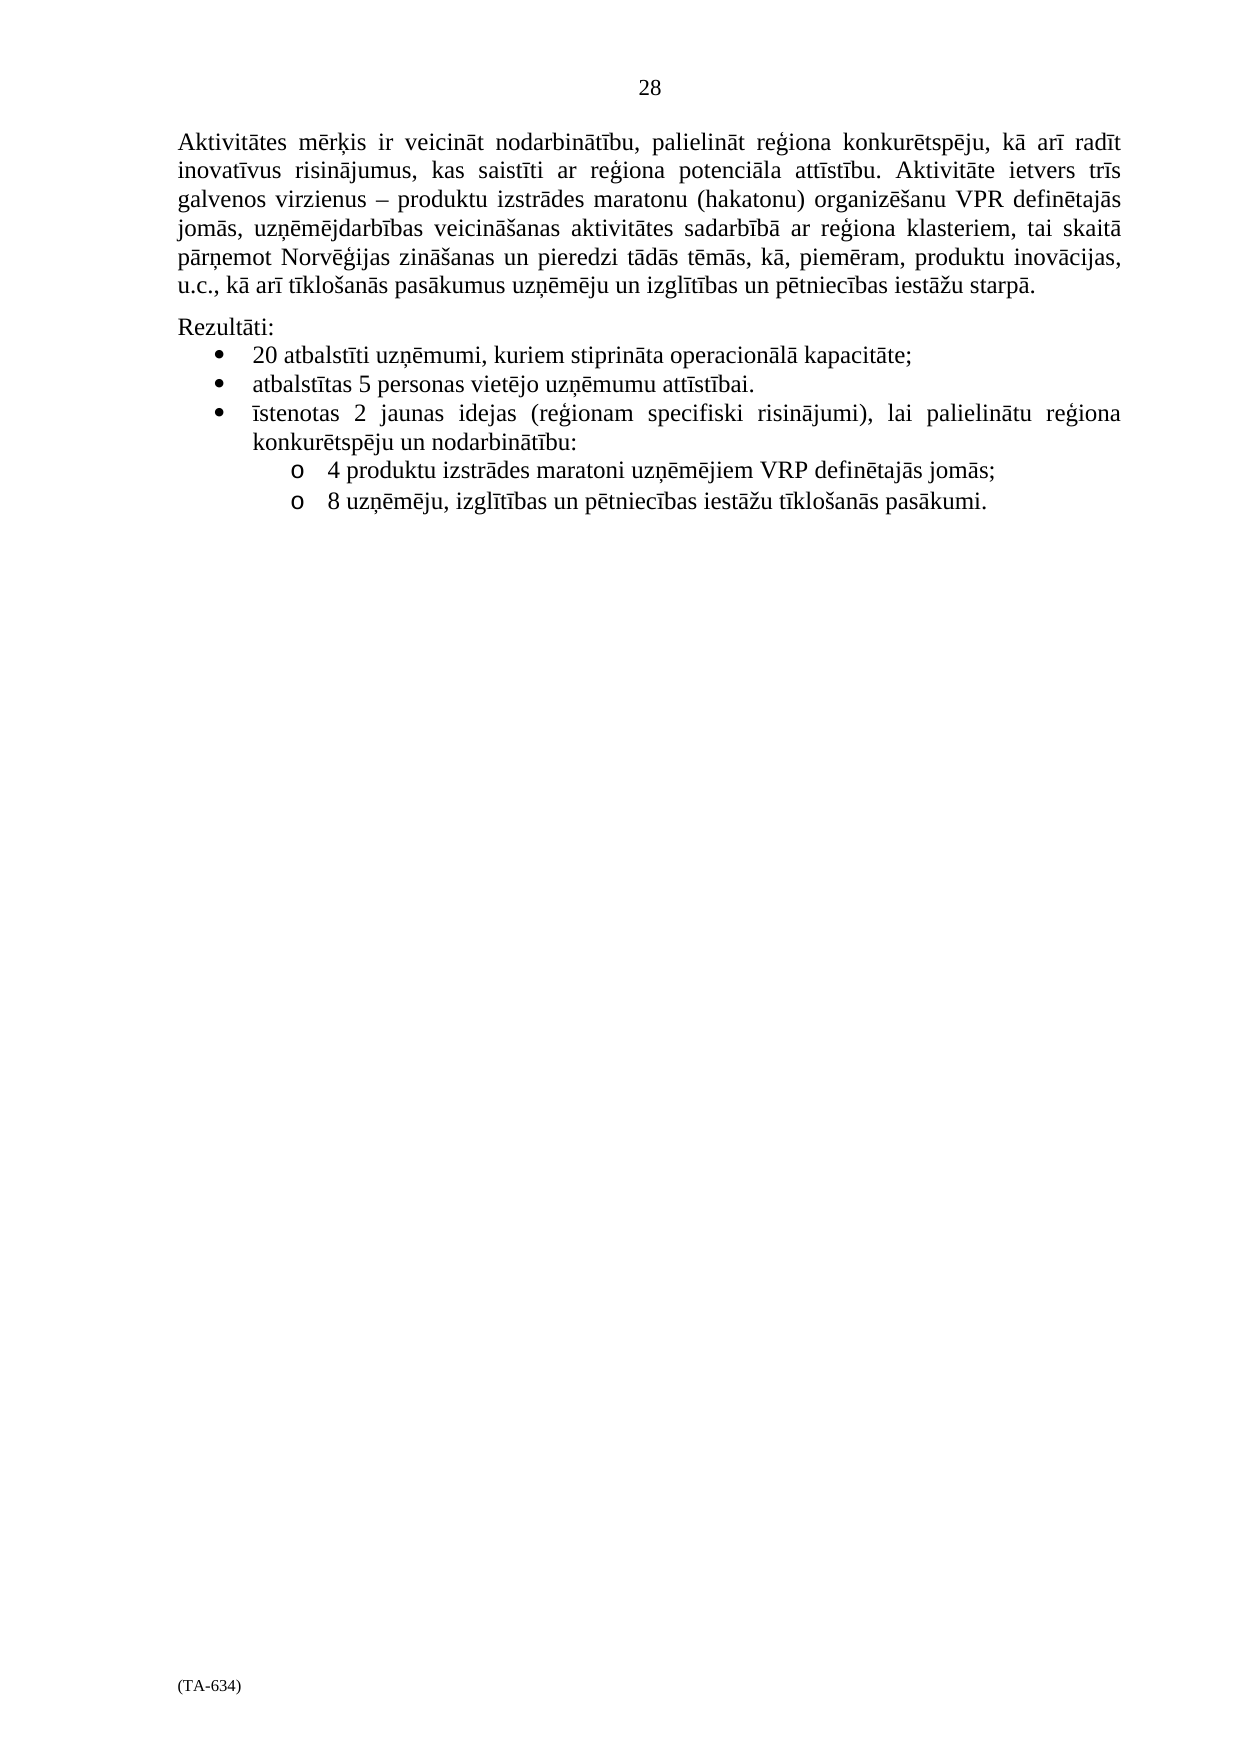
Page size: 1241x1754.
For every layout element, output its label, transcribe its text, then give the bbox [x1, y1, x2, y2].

text Rezultāti: [177, 312, 1122, 340]
list 4 produktu izstrādes maratoni uzņēmējiem VRP definētajās jomās; [290, 455, 1122, 486]
list 8 uzņēmēju, izglītības un pētniecības iestāžu tīklošanās pasākumi. [290, 486, 1122, 517]
list īstenotas 2 jaunas idejas (reģionam specifiski risinājumi), lai palielinātu reģiona konkurētspēju un nodarbinātību: [215, 398, 1122, 455]
list 20 atbalstīti uzņēmumi, kuriem stiprināta operacionālā kapacitāte; [215, 340, 1122, 369]
text Aktivitātes mērķis ir veicināt nodarbinātību, palielināt reģiona konkurētspēju, kā arī radīt inovatīvus risinājumus, kas saistīti ar reģiona potenciāla attīstību. Aktivitāte ietvers trīs galvenos virzienus – produktu izstrādes maratonu (hakatonu) organizēšanu VPR definētajās jomās, uzņēmējdarbības veicināšanas aktivitātes sadarbībā ar reģiona klasteriem, tai skaitā pārņemot Norvēģijas zināšanas un pieredzi tādās tēmās, kā, piemēram, produktu inovācijas, u.c., kā arī tīklošanās pasākumus uzņēmēju un izglītības un pētniecības iestāžu starpā. [177, 127, 1122, 299]
list atbalstītas 5 personas vietējo uzņēmumu attīstībai. [215, 369, 1122, 398]
